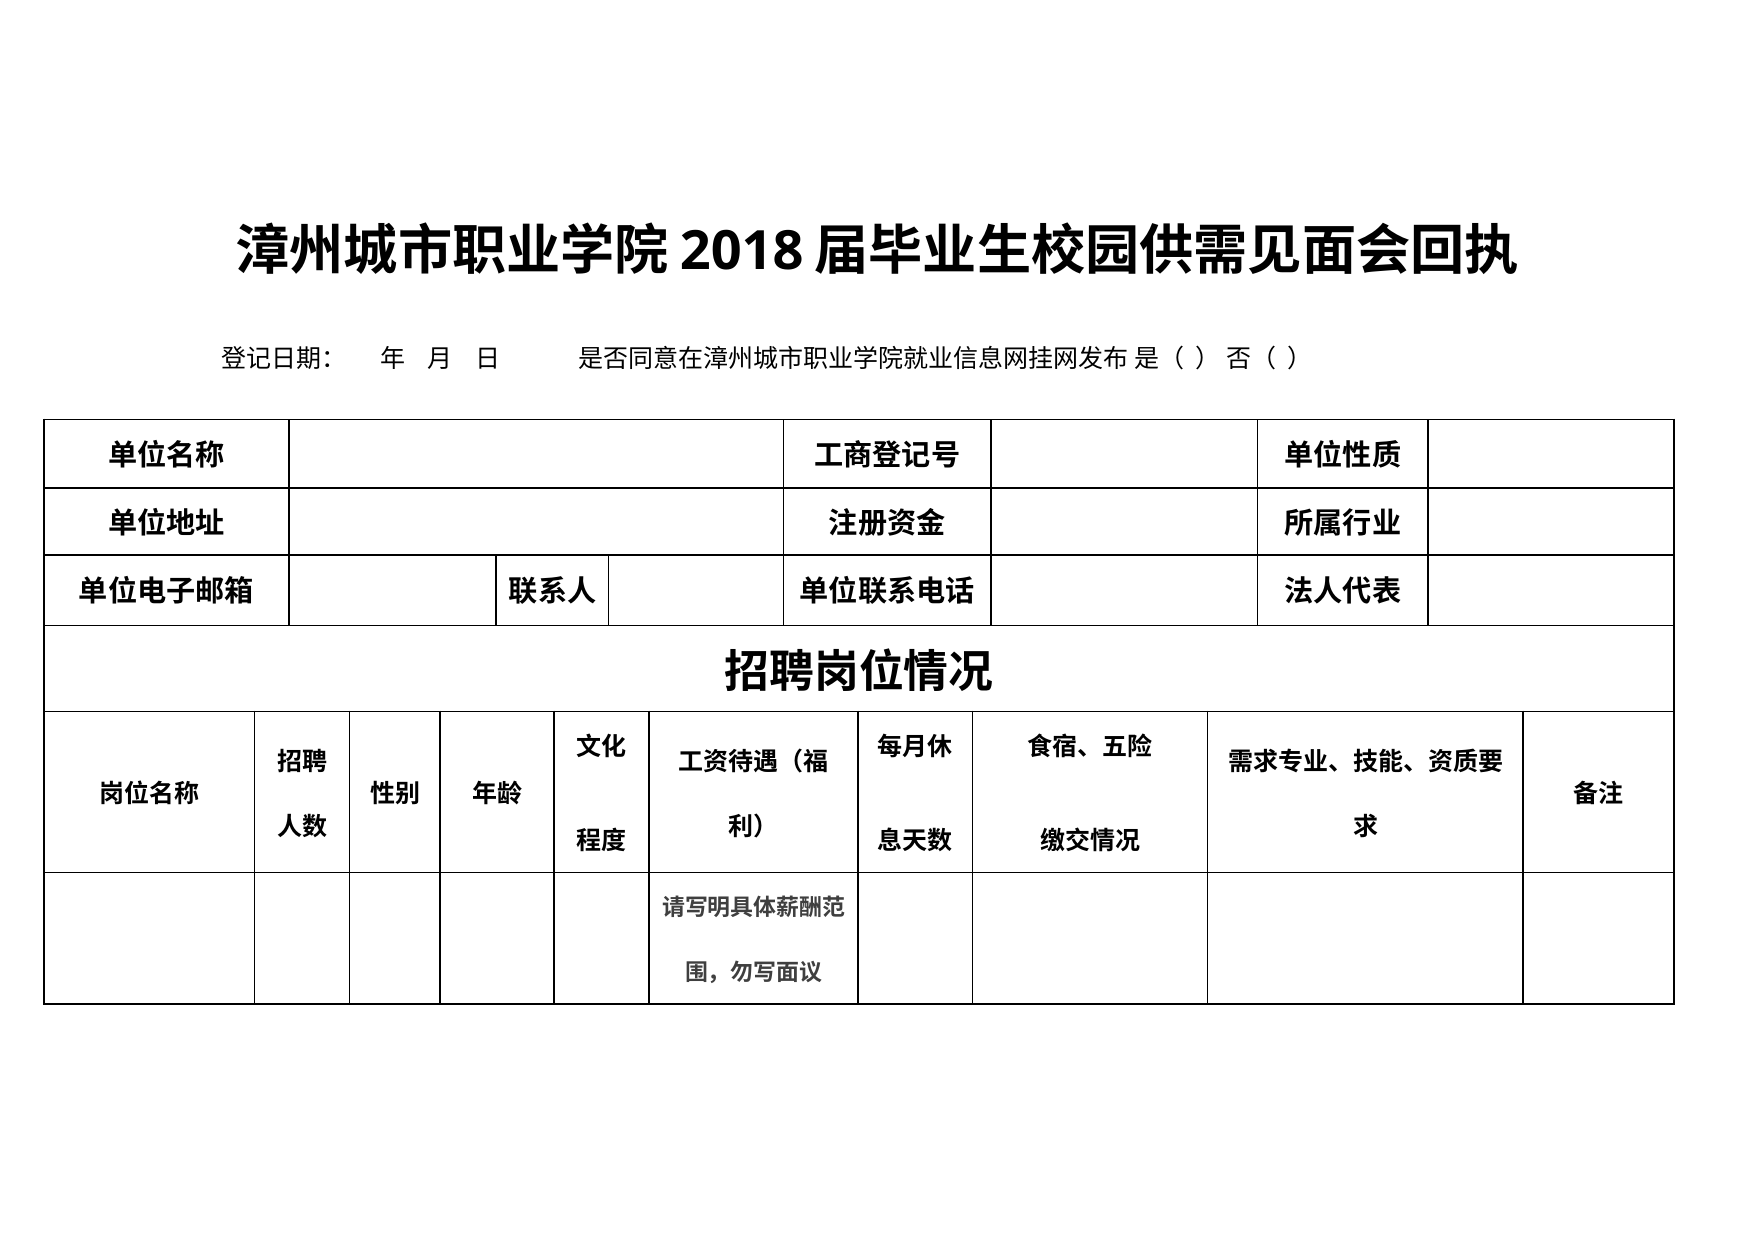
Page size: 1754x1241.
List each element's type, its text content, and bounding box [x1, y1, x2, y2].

table_cell [290, 489, 783, 554]
table_header 工商登记号 [784, 420, 990, 487]
table_header 单位名称 [45, 420, 288, 487]
table_cell 法人代表 [1258, 556, 1427, 625]
table_cell [859, 873, 972, 1003]
table_cell 备注 [1524, 712, 1673, 871]
table_cell 年龄 [441, 712, 553, 871]
text 登记日期： 年 月 日 是否同意在漳州城市职业学院就业信息网挂网发布 是（ ） 否（ ） [150, 324, 1604, 389]
table_cell 请写明具体薪酬范围，勿写面议 [650, 873, 857, 1003]
table_header [1429, 420, 1673, 487]
table_cell 注册资金 [784, 489, 990, 554]
table_header [290, 420, 783, 487]
table_cell 招聘人数 [255, 712, 349, 871]
table_cell [350, 873, 439, 1003]
table_cell [255, 873, 349, 1003]
table_header 单位性质 [1258, 420, 1427, 487]
table_cell 招聘岗位情况 [45, 626, 1673, 711]
table_cell 联系人 [497, 556, 608, 625]
table_cell 性别 [350, 712, 439, 871]
table_cell 食宿、五险 缴交情况 [973, 712, 1207, 871]
table_cell 文化 程度 [555, 712, 648, 871]
text 漳州城市职业学院2018届毕业生校园供需见面会回执 [150, 198, 1604, 295]
table_cell [45, 873, 254, 1003]
table_cell [1429, 556, 1673, 625]
table_cell [555, 873, 648, 1003]
table_cell [992, 489, 1257, 554]
table_cell 所属行业 [1258, 489, 1427, 554]
table_cell [973, 873, 1207, 1003]
table_cell [1524, 873, 1673, 1003]
table_cell 单位地址 [45, 489, 288, 554]
table_cell 需求专业、技能、资质要求 [1208, 712, 1522, 871]
table_cell [609, 556, 783, 625]
table_cell 单位联系电话 [784, 556, 990, 625]
table_cell 工资待遇（福利） [650, 712, 857, 871]
table_cell [1429, 489, 1673, 554]
table_cell 岗位名称 [45, 712, 254, 871]
table_cell [1208, 873, 1522, 1003]
table_cell 单位电子邮箱 [45, 556, 288, 625]
table_header [992, 420, 1257, 487]
table_cell [441, 873, 553, 1003]
table_cell 每月休 息天数 [859, 712, 972, 871]
table_cell [992, 556, 1257, 625]
table_cell [290, 556, 495, 625]
